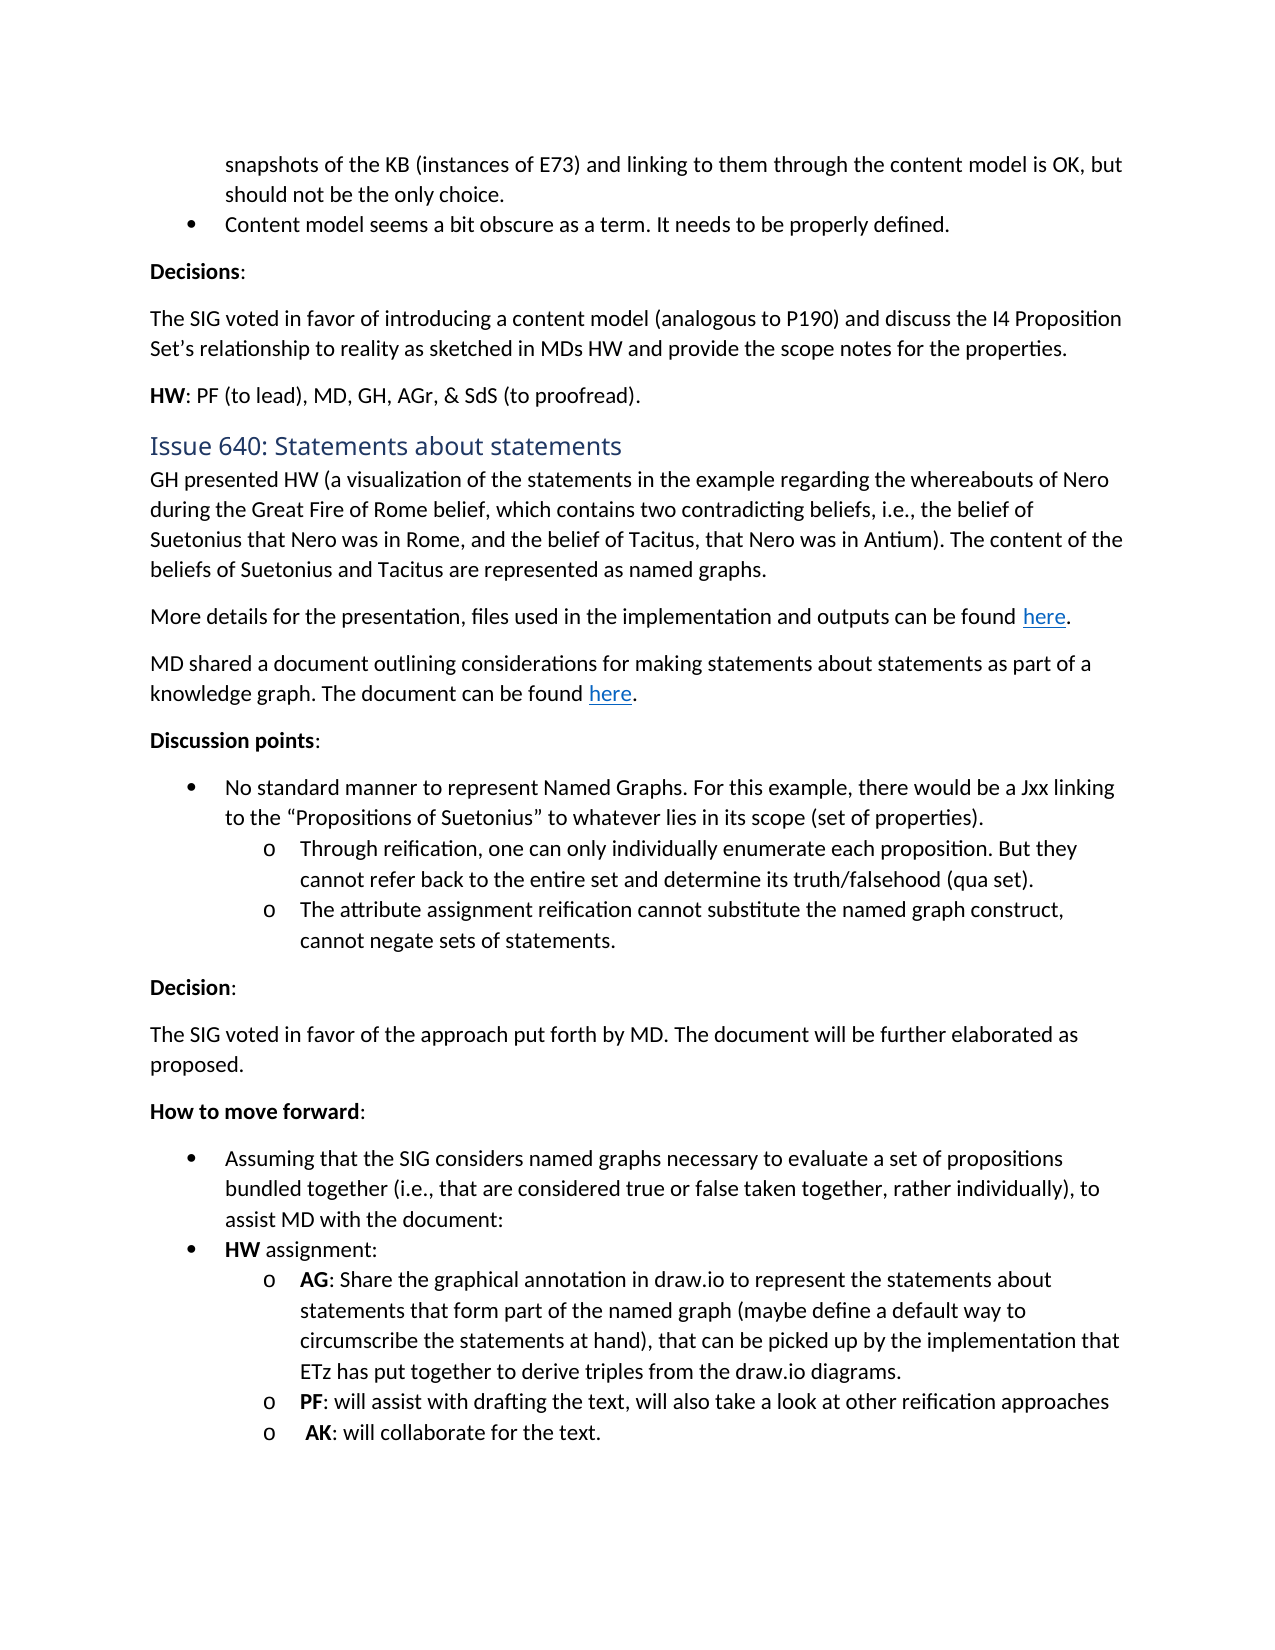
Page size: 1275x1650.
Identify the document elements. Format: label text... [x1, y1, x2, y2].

text GH presented HW (a visualization of the statements in the example regarding the whereabouts of Nero during the Great Fire of Rome belief, which contains two contradicting beliefs, i.e., the belief of Suetonius that Nero was in Rome, and the belief of Tacitus, that Nero was in Antium). The content of the beliefs of Suetonius and Tacitus are represented as named graphs. [150, 465, 1125, 583]
list Assuming that the SIG considers named graphs necessary to evaluate a set of propositions bundled together (i.e., that are considered true or false taken together, rather individually), to assist MD with the document: [187, 1144, 1125, 1233]
text Decisions: [150, 257, 1125, 285]
list PF: will assist with drafting the text, will also take a look at other reification approaches [262, 1387, 1125, 1416]
text The SIG voted in favor of introducing a content model (analogous to P190) and discuss the I4 Proposition Set’s relationship to reality as sketched in MDs HW and provide the scope notes for the properties. [150, 304, 1125, 362]
list Content model seems a bit obscure as a term. It needs to be properly defined. [187, 210, 1125, 238]
subtitle Issue 640: Statements about statements [150, 428, 1125, 462]
list The attribute assignment reification cannot substitute the named graph construct, cannot negate sets of statements. [262, 895, 1125, 954]
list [187, 150, 1125, 208]
text More details for the presentation, files used in the implementation and outputs can be found here. [150, 602, 1125, 630]
list No standard manner to represent Named Graphs. For this example, there would be a Jxx linking to the “Propositions of Suetonius” to whatever lies in its scope (set of properties). [187, 773, 1125, 831]
text How to move forward: [150, 1097, 1125, 1125]
list Through reification, one can only individually enumerate each proposition. But they cannot refer back to the entire set and determine its truth/falsehood (qua set). [262, 834, 1125, 893]
text Decision: [150, 973, 1125, 1001]
text The SIG voted in favor of the approach put forth by MD. The document will be further elaborated as proposed. [150, 1020, 1125, 1078]
list AG: Share the graphical annotation in draw.io to represent the statements about statements that form part of the named graph (maybe define a default way to circumscribe the statements at hand), that can be picked up by the implementation that ETz has put together to derive triples from the draw.io diagrams. [262, 1265, 1125, 1385]
text MD shared a document outlining considerations for making statements about statements as part of a knowledge graph. The document can be found here. [150, 649, 1125, 707]
list HW assignment: [187, 1235, 1125, 1263]
text Discussion points: [150, 726, 1125, 754]
text HW: PF (to lead), MD, GH, AGr, & SdS (to proofread). [150, 381, 1125, 409]
list AK: will collaborate for the text. [262, 1418, 1125, 1448]
